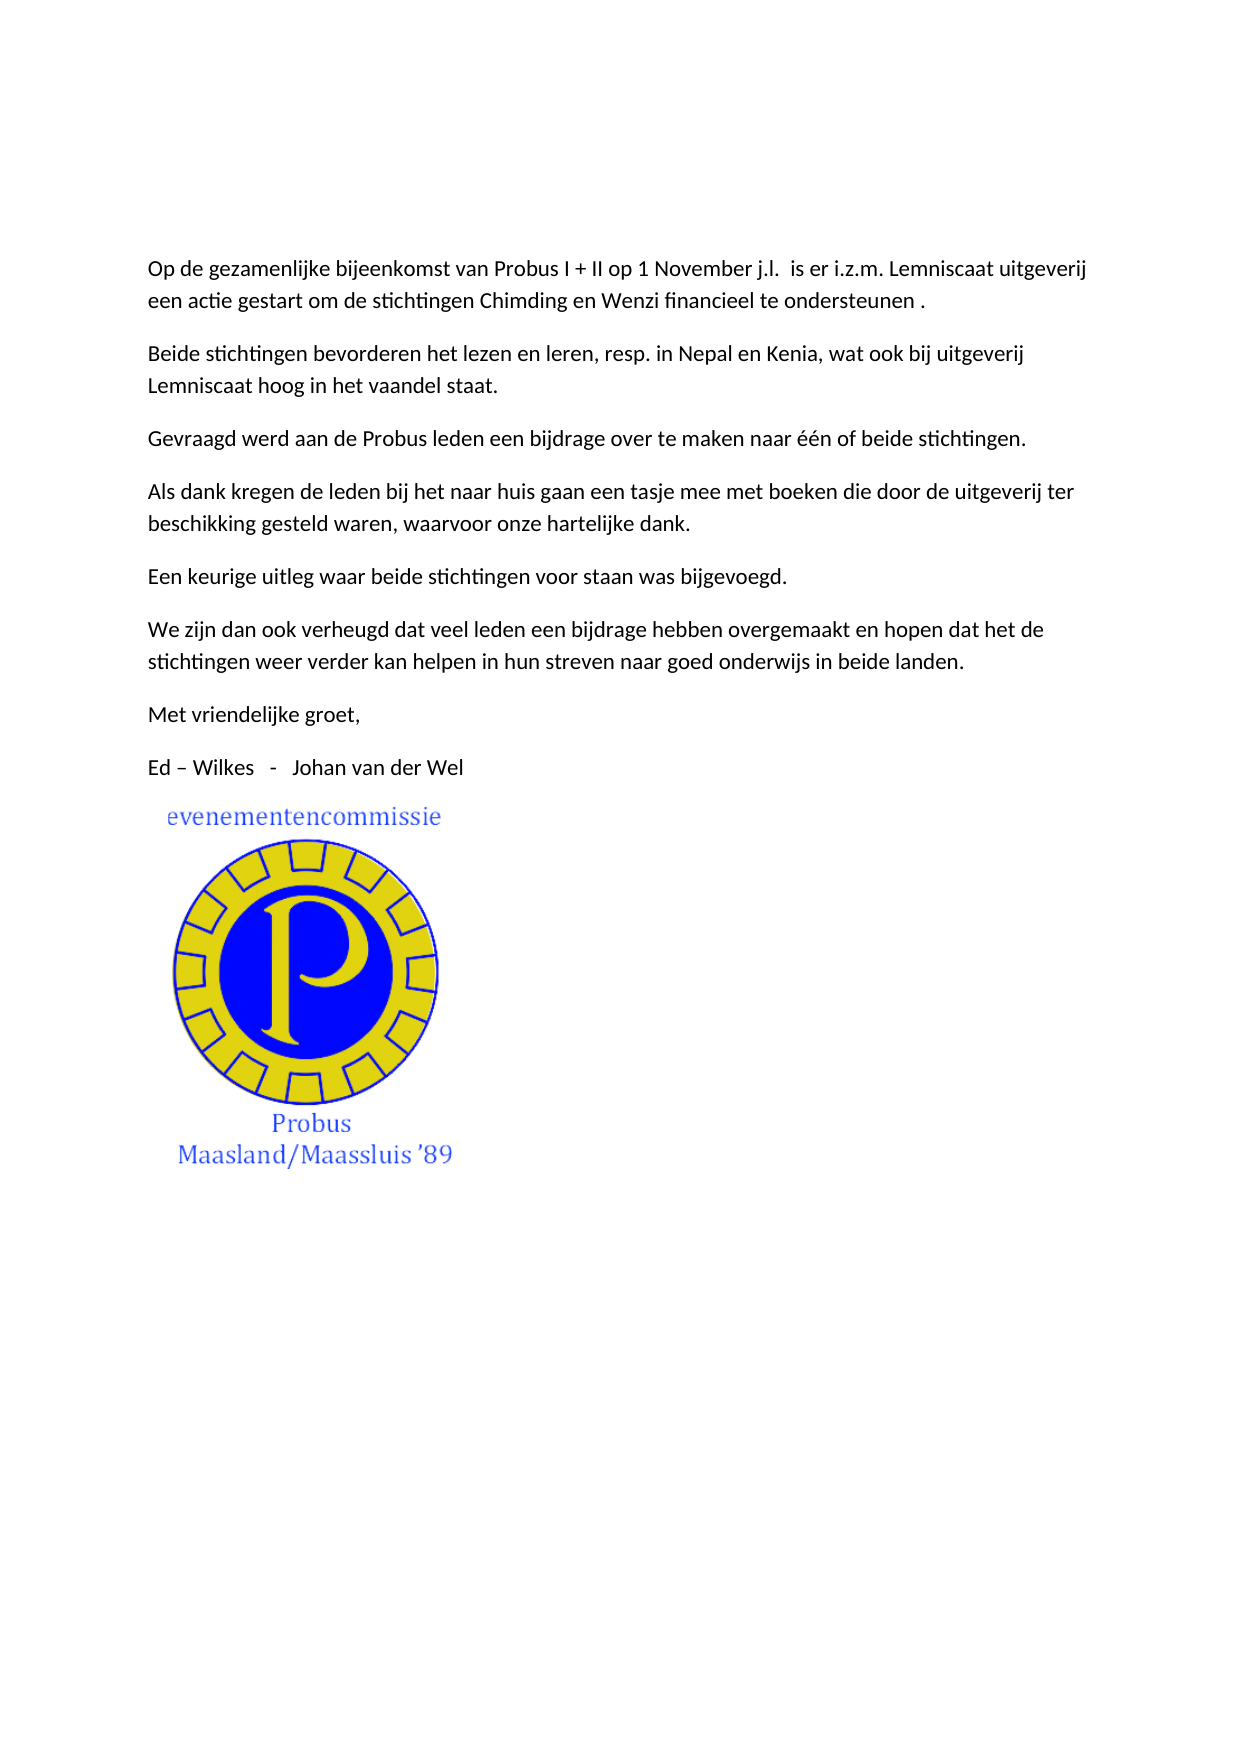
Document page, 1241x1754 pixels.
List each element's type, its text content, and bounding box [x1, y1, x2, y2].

text We zijn dan ook verheugd dat veel leden een bijdrage hebben overgemaakt en hopen dat het de stichtingen weer verder kan helpen in hun streven naar goed onderwijs in beide landen. [148, 615, 1093, 676]
text Met vriendelijke groet, [148, 701, 1093, 728]
text Beide stichtingen bevorderen het lezen en leren, resp. in Nepal en Kenia, wat ook bij uitgeverij Lemniscaat hoog in het vaandel staat. [148, 339, 1093, 399]
text Een keurige uitleg waar beide stichtingen voor staan was bijgevoegd. [148, 562, 1093, 590]
picture [168, 806, 452, 1169]
text Op de gezamenlijke bijeenkomst van Probus I + II op 1 November j.l. is er i.z.m. Lemniscaat uitgeverij een actie gestart om de stichtingen Chimding en Wenzi financieel te ondersteunen . [148, 254, 1093, 314]
text Als dank kregen de leden bij het naar huis gaan een tasje mee met boeken die door de uitgeverij ter beschikking gesteld waren, waarvoor onze hartelijke dank. [148, 477, 1093, 537]
text Ed – Wilkes - Johan van der Wel [148, 753, 1093, 782]
text Gevraagd werd aan de Probus leden een bijdrage over te maken naar één of beide stichtingen. [148, 424, 1093, 452]
